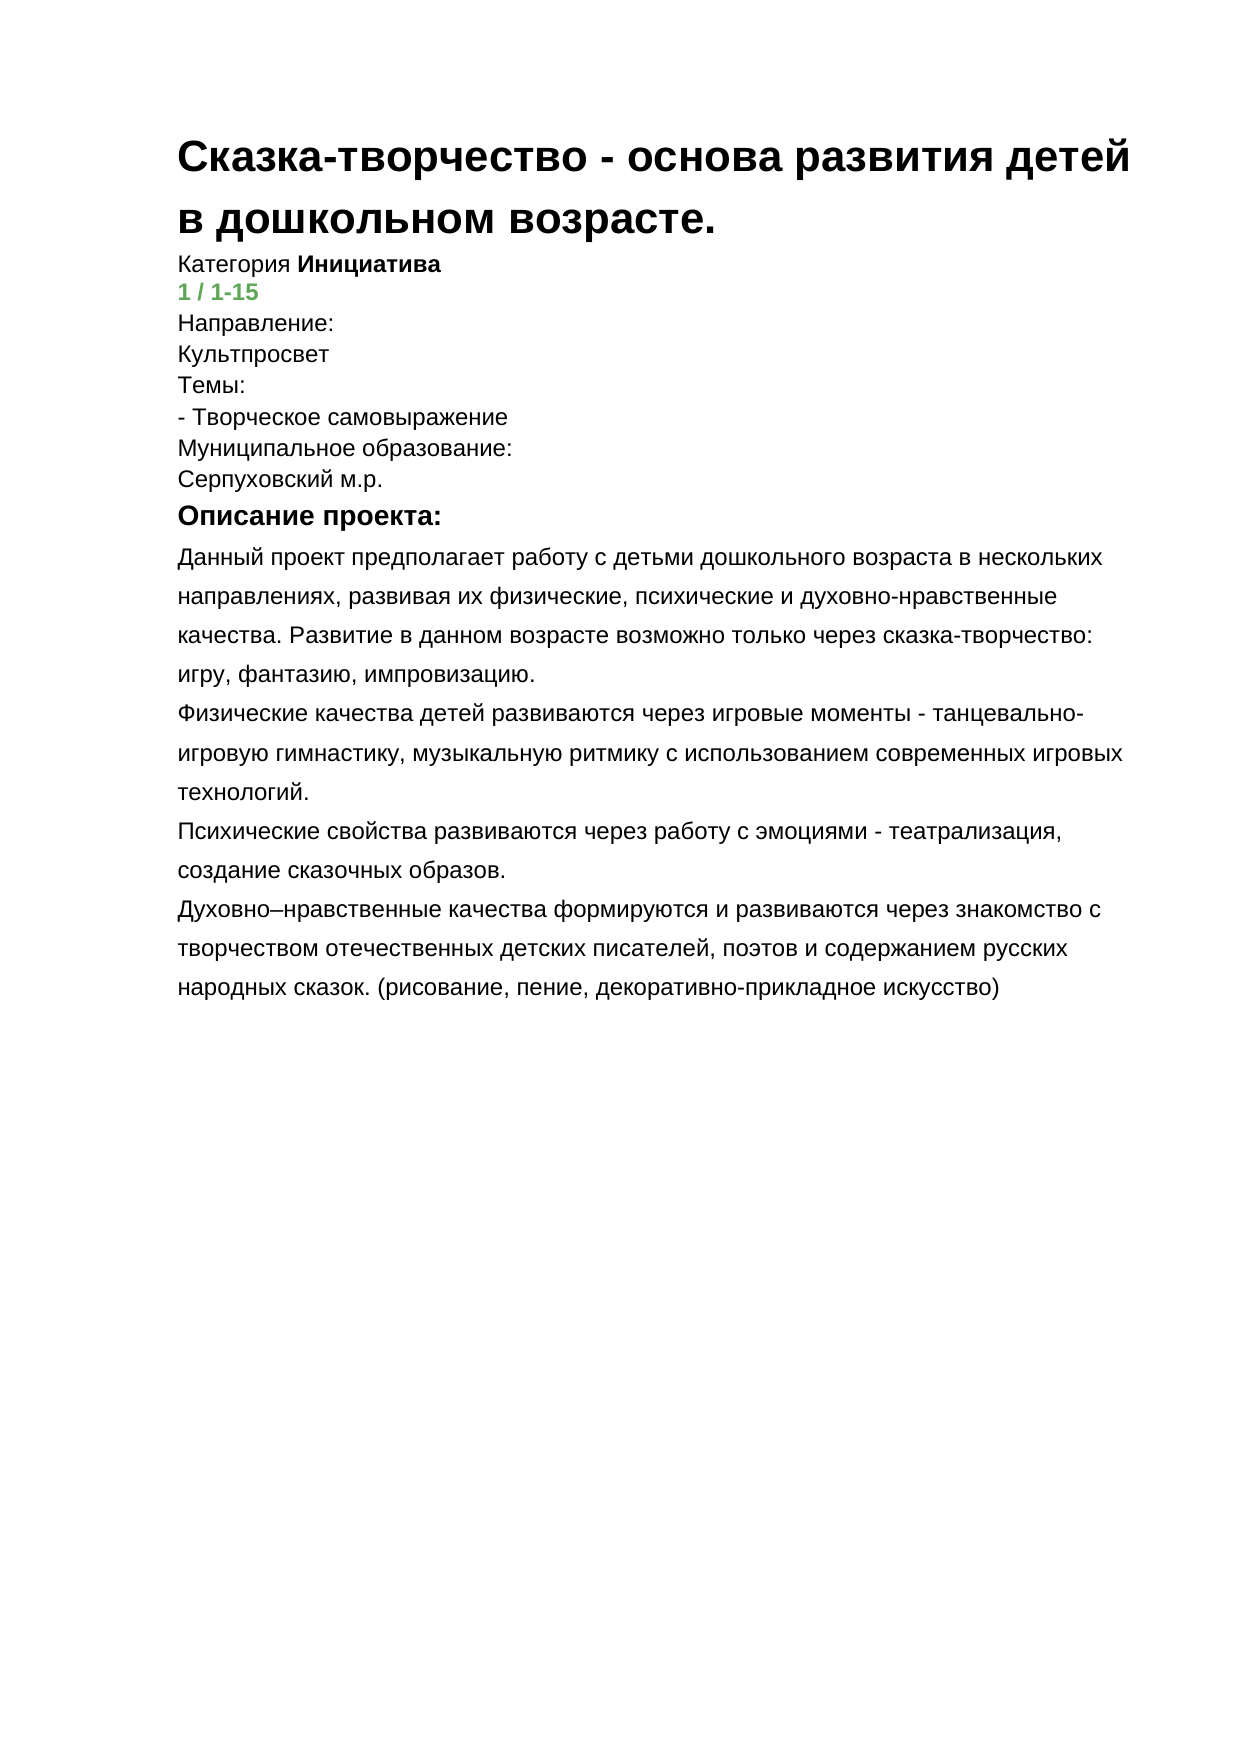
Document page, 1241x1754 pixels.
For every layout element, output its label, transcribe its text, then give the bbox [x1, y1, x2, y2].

text Данный проект предполагает работу с детьми дошкольного возраста в нескольких направлениях, развивая их физические, психические и духовно-нравственные качества. Развитие в данном возрасте возможно только через сказка-творчество: игру, фантазию, импровизацию. Физические качества детей развиваются через игровые моменты - танцевально-игровую гимнастику, музыкальную ритмику с использованием современных игровых технологий. Психические свойства развиваются через работу с эмоциями - театрализация, создание сказочных образов. Духовно–нравственные качества формируются и развиваются через знакомство с творчеством отечественных детских писателей, поэтов и содержанием русских народных сказок. (рисование, пение, декоративно-прикладное искусство) [177, 532, 1152, 1000]
text Серпуховский м.р. [177, 461, 1152, 493]
text Темы: [177, 368, 1152, 399]
text Направление: [177, 305, 1152, 336]
text Категория Инициатива [177, 243, 1152, 277]
text 1 / 1-15 [177, 277, 1152, 305]
text Сказка-творчество - основа развития детей в дошкольном возрасте. [177, 118, 1152, 243]
text Муниципальное образование: [177, 430, 1152, 461]
text - Творческое самовыражение [177, 399, 1152, 430]
text Культпросвет [177, 336, 1152, 368]
text Описание проекта: [177, 493, 1152, 532]
